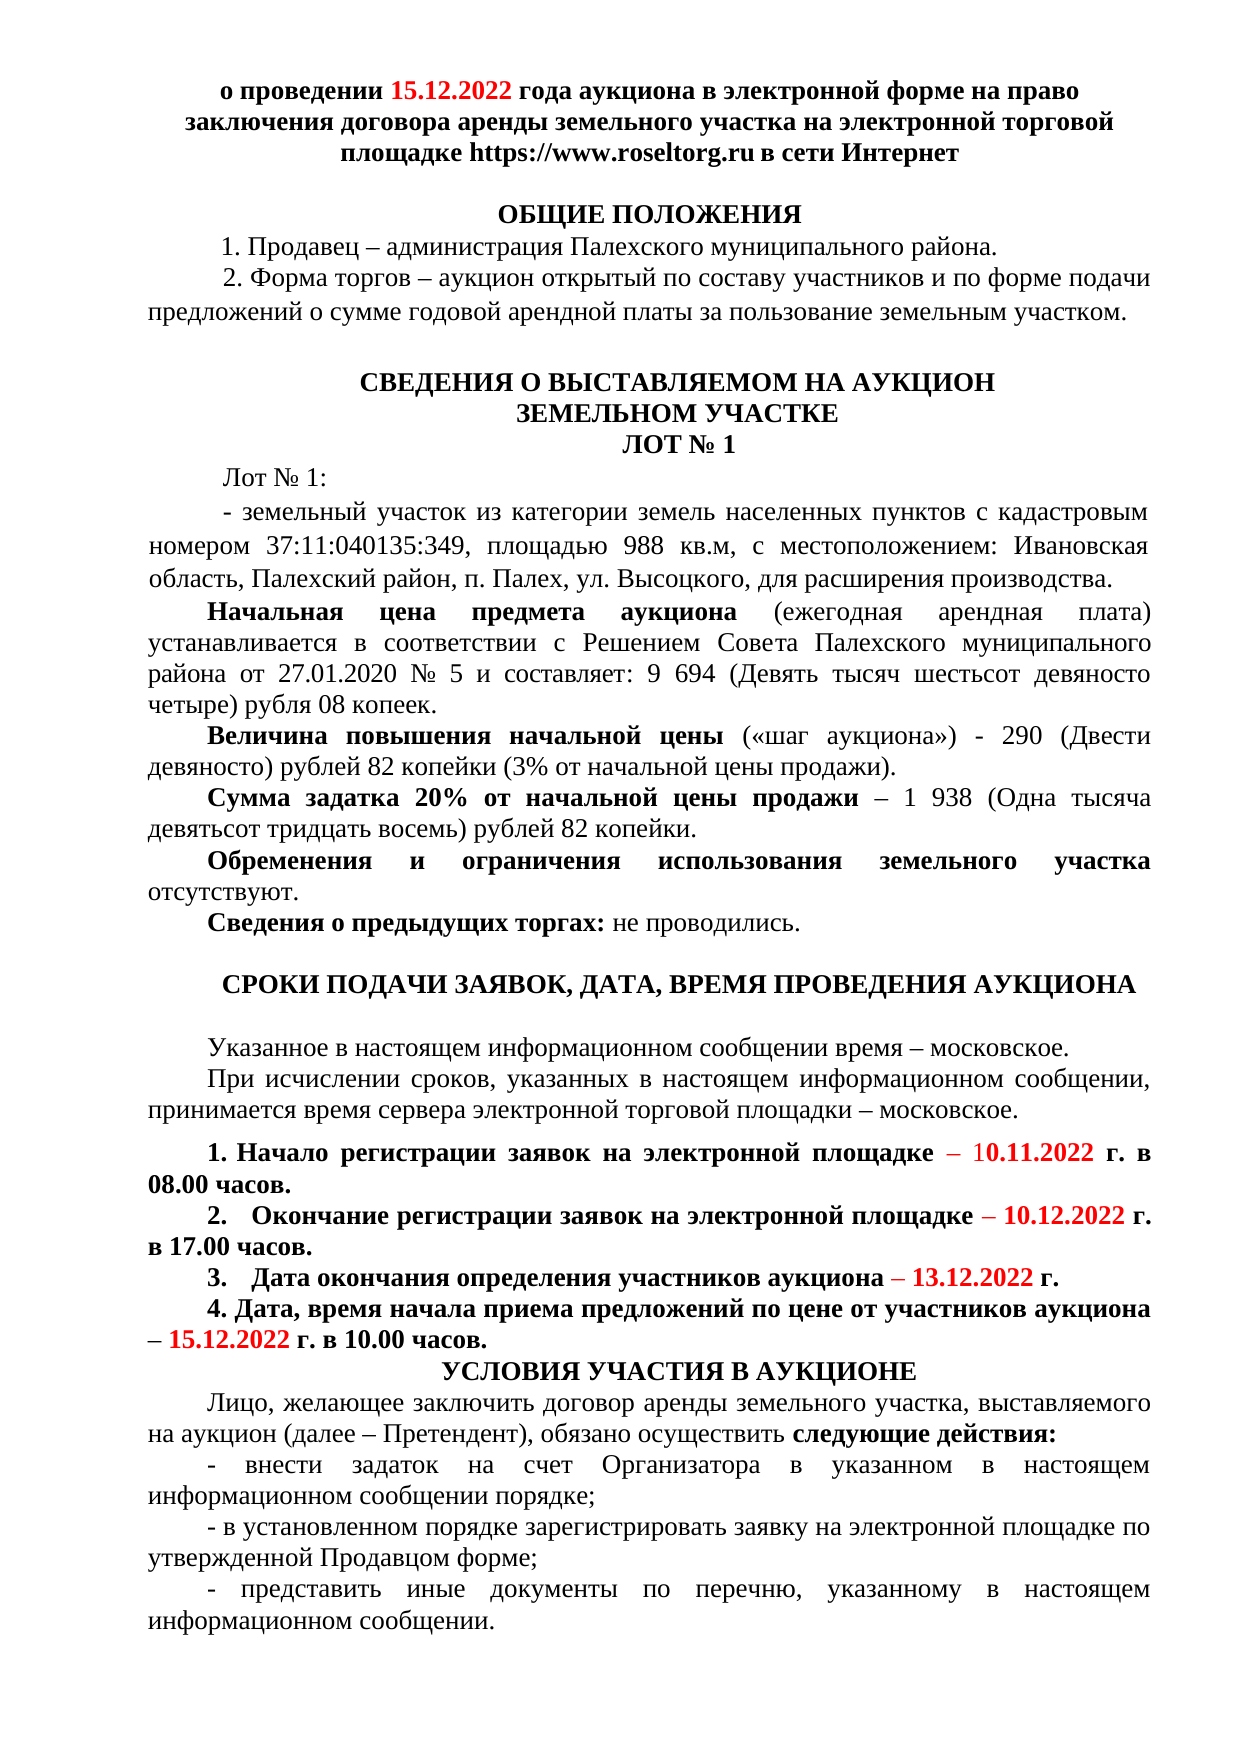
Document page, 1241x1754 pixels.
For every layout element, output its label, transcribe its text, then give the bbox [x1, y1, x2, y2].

list Окончание регистрации заявок на электронной площадке – 10.12.2022 г. в 17.00 часов. [148, 1199, 1152, 1261]
text - внести задаток на счет Организатора в указанном в настоящем информационном сообщении порядке; [148, 1448, 1152, 1510]
list Начало регистрации заявок на электронной площадке – 10.11.2022 г. в 08.00 часов. [148, 1137, 1152, 1199]
text 4. Дата, время начала приема предложений по цене от участников аукциона – 15.12.2022 г. в 10.00 часов. [148, 1292, 1152, 1354]
text земельном участке [148, 397, 1148, 428]
text Начальная цена предмета аукциона (ежегодная арендная плата) устанавливается в соответствии с Решением Совета Палехского муниципального района от 27.01.2020 № 5 и составляет: 9 694 (Девять тысяч шестьсот девяносто четыре) рубля 08 копеек. [148, 594, 1152, 719]
text ОБЩИЕ ПОЛОЖЕНИЯ [148, 198, 1152, 229]
text Сведения о предыдущих торгах: не проводились. [148, 906, 1152, 937]
text - в установленном порядке зарегистрировать заявку на электронной площадке по утвержденной Продавцом форме; [148, 1510, 1152, 1573]
text Условия участия в аукционе [148, 1354, 1152, 1386]
text Указанное в настоящем информационном сообщении время – московское. [148, 1031, 1152, 1062]
text Сведения о выставляемОМ на аукцион [148, 366, 1148, 397]
text ЛОТ № 1 [148, 428, 1152, 459]
text 1. Продавец – администрация Палехского муниципального района. [148, 229, 1152, 261]
list Дата окончания определения участников аукциона – 13.12.2022 г. [148, 1261, 1152, 1292]
text Величина повышения начальной цены («шаг аукциона») - 290 (Двести девяносто) рублей 82 копейки (3% от начальной цены продажи). [148, 719, 1152, 781]
text При исчислении сроков, указанных в настоящем информационном сообщении, принимается время сервера электронной торговой площадки – московское. [148, 1062, 1152, 1124]
text - земельный участок из категории земель населенных пунктов с кадастровым номером 37:11:040135:349, площадью 988 кв.м, с местоположением: Ивановская область, Палехский район, п. Палех, ул. Высоцкого, для расширения производства. [149, 494, 1150, 594]
text Лицо, желающее заключить договор аренды земельного участка, выставляемого на аукцион (далее – Претендент), обязано осуществить следующие действия: [148, 1386, 1152, 1448]
text Обременения и ограничения использования земельного участка отсутствуют. [148, 844, 1152, 906]
text Сумма задатка 20% от начальной цены продажи – 1 938 (Одна тысяча девятьсот тридцать восемь) рублей 82 копейки. [148, 781, 1152, 844]
text Лот № 1: [149, 460, 1150, 493]
text 2. Форма торгов – аукцион открытый по составу участников и по форме подачи предложений о сумме годовой арендной платы за пользование земельным участком. [148, 261, 1152, 326]
text о проведении 15.12.2022 года аукциона в электронной форме на право заключения договора аренды земельного участка на электронной торговой площадке https://www.roseltorg.ru в сети Интернет [148, 74, 1152, 167]
text - представить иные документы по перечню, указанному в настоящем информационном сообщении. [148, 1573, 1152, 1635]
text Сроки подачи заявок, дата, время проведения аукциона [148, 968, 1152, 999]
